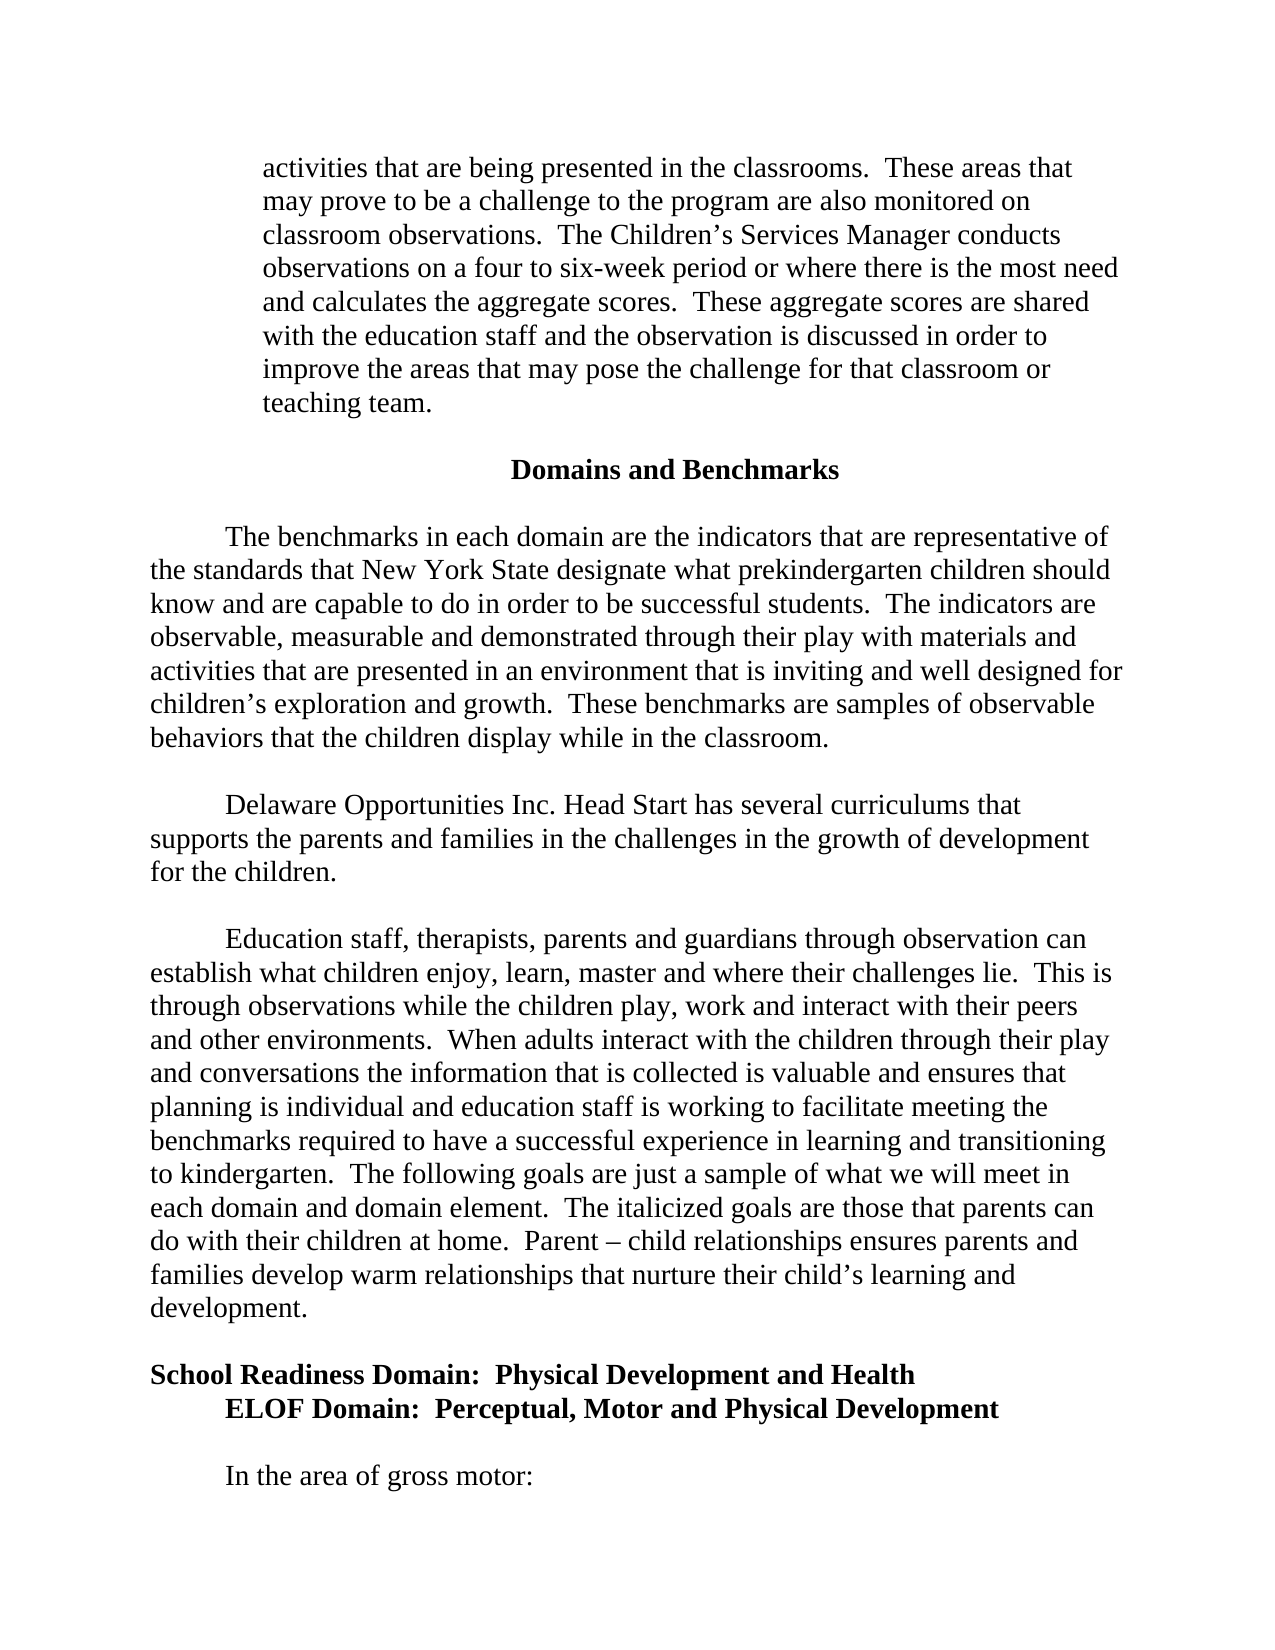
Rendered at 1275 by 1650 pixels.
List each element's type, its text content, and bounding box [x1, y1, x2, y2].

text The benchmarks in each domain are the indicators that are representative of the standards that New York State designate what prekindergarten children should know and are capable to do in order to be successful students. The indicators are observable, measurable and demonstrated through their play with materials and activities that are presented in an environment that is inviting and well designed for children’s exploration and growth. These benchmarks are samples of observable behaviors that the children display while in the classroom. [150, 519, 1125, 754]
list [225, 150, 1125, 418]
text Delaware Opportunities Inc. Head Start has several curriculums that supports the parents and families in the challenges in the growth of development for the children. [150, 787, 1125, 888]
text Domains and Benchmarks [225, 452, 1125, 485]
text ELOF Domain: Perceptual, Motor and Physical Development [150, 1391, 1125, 1424]
text Education staff, therapists, parents and guardians through observation can establish what children enjoy, learn, master and where their challenges lie. This is through observations while the children play, work and interact with their peers and other environments. When adults interact with the children through their play and conversations the information that is collected is valuable and ensures that planning is individual and education staff is working to facilitate meeting the benchmarks required to have a successful experience in learning and transitioning to kindergarten. The following goals are just a sample of what we will meet in each domain and domain element. The italicized goals are those that parents can do with their children at home. Parent – child relationships ensures parents and families develop warm relationships that nurture their child’s learning and development. [150, 921, 1125, 1324]
text In the area of gross motor: [225, 1458, 1125, 1492]
text School Readiness Domain: Physical Development and Health [150, 1357, 1125, 1391]
